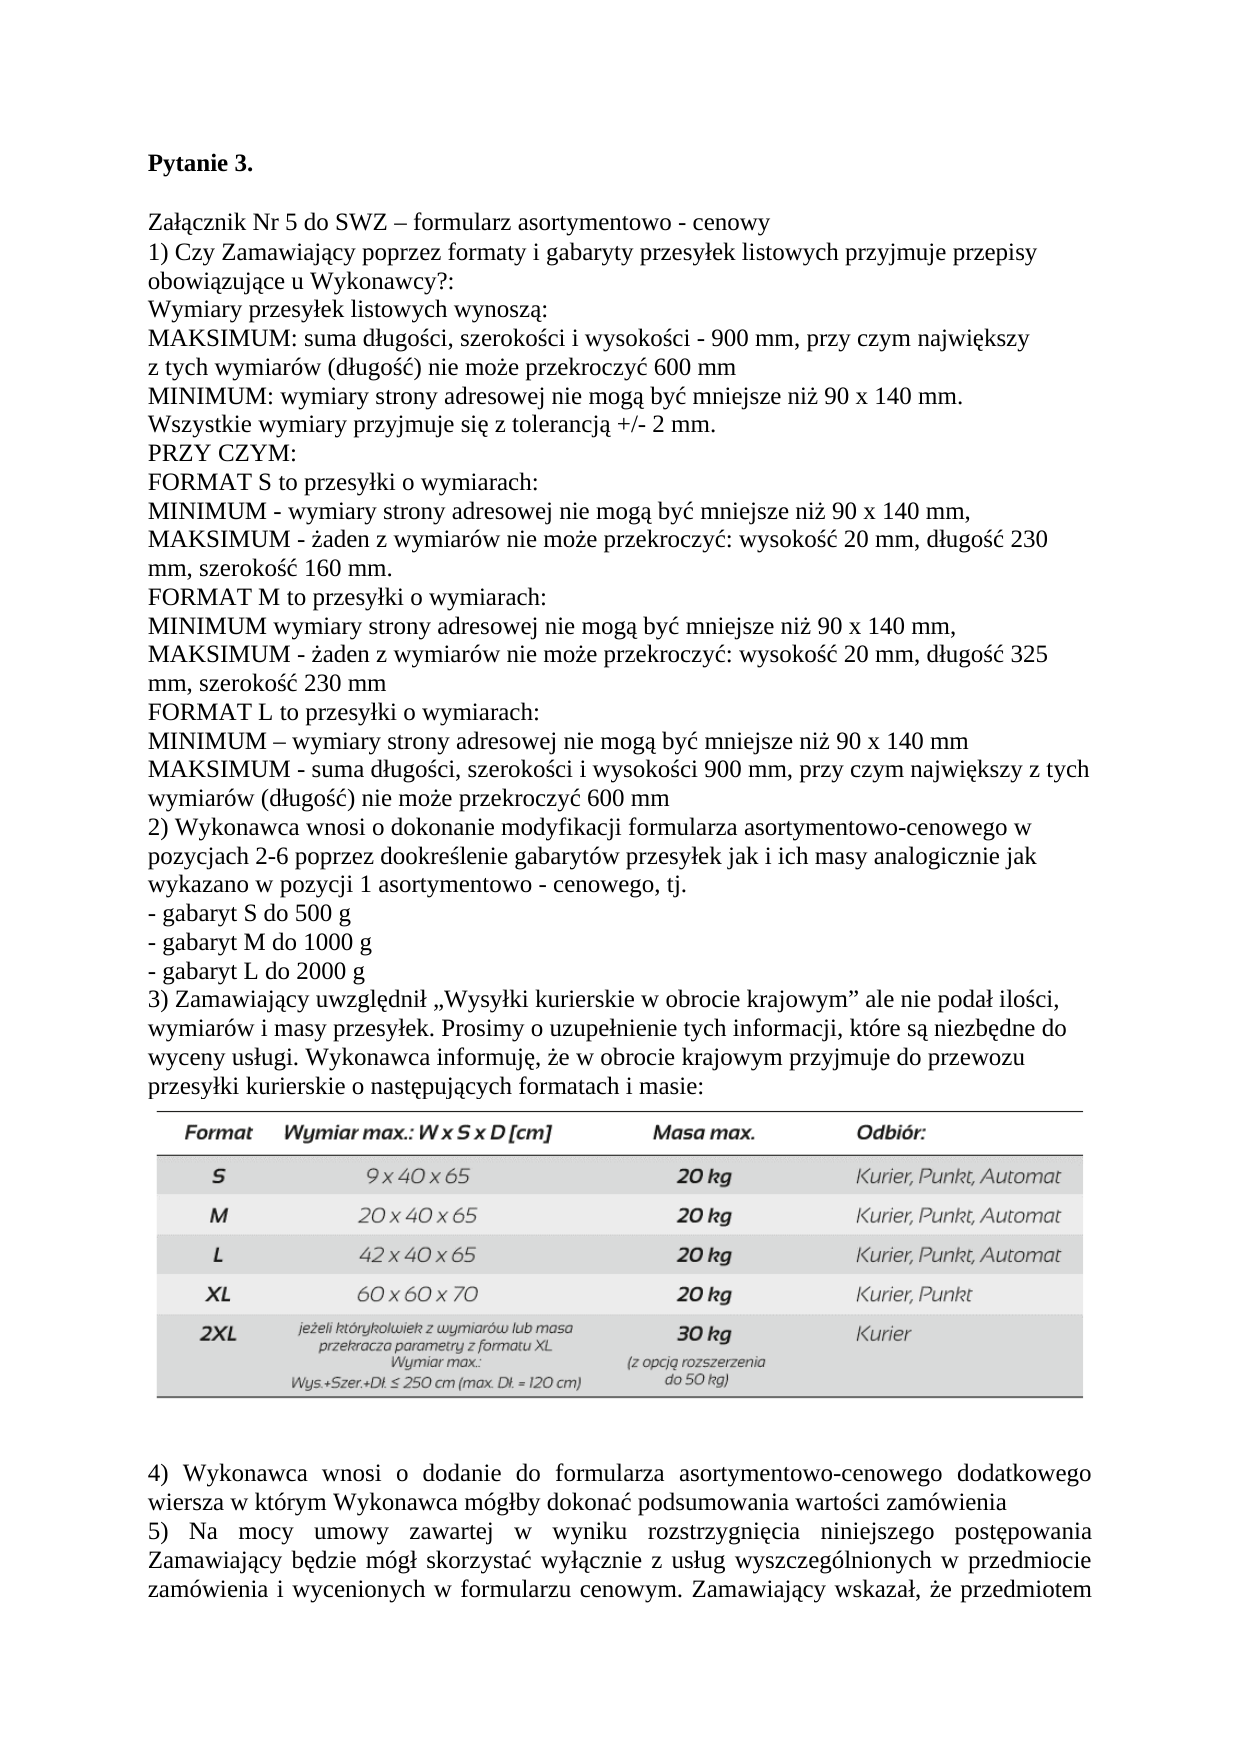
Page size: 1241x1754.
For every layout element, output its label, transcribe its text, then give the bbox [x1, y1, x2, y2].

text Pytanie 3. [148, 148, 1093, 176]
text 4) Wykonawca wnosi o dodanie do formularza asortymentowo-cenowego dodatkowego wiersza w którym Wykonawca mógłby dokonać podsumowania wartości zamówienia [148, 1458, 1093, 1515]
text 2) Wykonawca wnosi o dokonanie modyfikacji formularza asortymentowo-cenowego w pozycjach 2-6 poprzez dookreślenie gabarytów przesyłek jak i ich masy analogicznie jak wykazano w pozycji 1 asortymentowo - cenowego, tj. - gabaryt S do 500 g - gabaryt M do 1000 g - gabaryt L do 2000 g [148, 812, 1093, 984]
text Załącznik Nr 5 do SWZ – formularz asortymentowo - cenowy [148, 207, 1093, 236]
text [148, 1516, 1093, 1603]
text 1) Czy Zamawiający poprzez formaty i gabaryty przesyłek listowych przyjmuje przepisy obowiązujące u Wykonawcy?: Wymiary przesyłek listowych wynoszą: MAKSIMUM: suma długości, szerokości i wysokości - 900 mm, przy czym największy z tych wymiarów (długość) nie może przekroczyć 600 mm MINIMUM: wymiary strony adresowej nie mogą być mniejsze niż 90 x 140 mm. Wszystkie wymiary przyjmuje się z tolerancją +/- 2 mm. PRZY CZYM: FORMAT S to przesyłki o wymiarach: MINIMUM - wymiary strony adresowej nie mogą być mniejsze niż 90 x 140 mm, MAKSIMUM - żaden z wymiarów nie może przekroczyć: wysokość 20 mm, długość 230 mm, szerokość 160 mm. FORMAT M to przesyłki o wymiarach: MINIMUM wymiary strony adresowej nie mogą być mniejsze niż 90 x 140 mm, MAKSIMUM - żaden z wymiarów nie może przekroczyć: wysokość 20 mm, długość 325 mm, szerokość 230 mm FORMAT L to przesyłki o wymiarach: MINIMUM – wymiary strony adresowej nie mogą być mniejsze niż 90 x 140 mm MAKSIMUM - suma długości, szerokości i wysokości 900 mm, przy czym największy z tych wymiarów (długość) nie może przekroczyć 600 mm [148, 237, 1093, 812]
text 3) Zamawiający uwzględnił „Wysyłki kurierskie w obrocie krajowym” ale nie podał ilości, wymiarów i masy przesyłek. Prosimy o uzupełnienie tych informacji, które są niezbędne do wyceny usługi. Wykonawca informuję, że w obrocie krajowym przyjmuje do przewozu przesyłki kurierskie o następujących formatach i masie: [148, 984, 1093, 1099]
